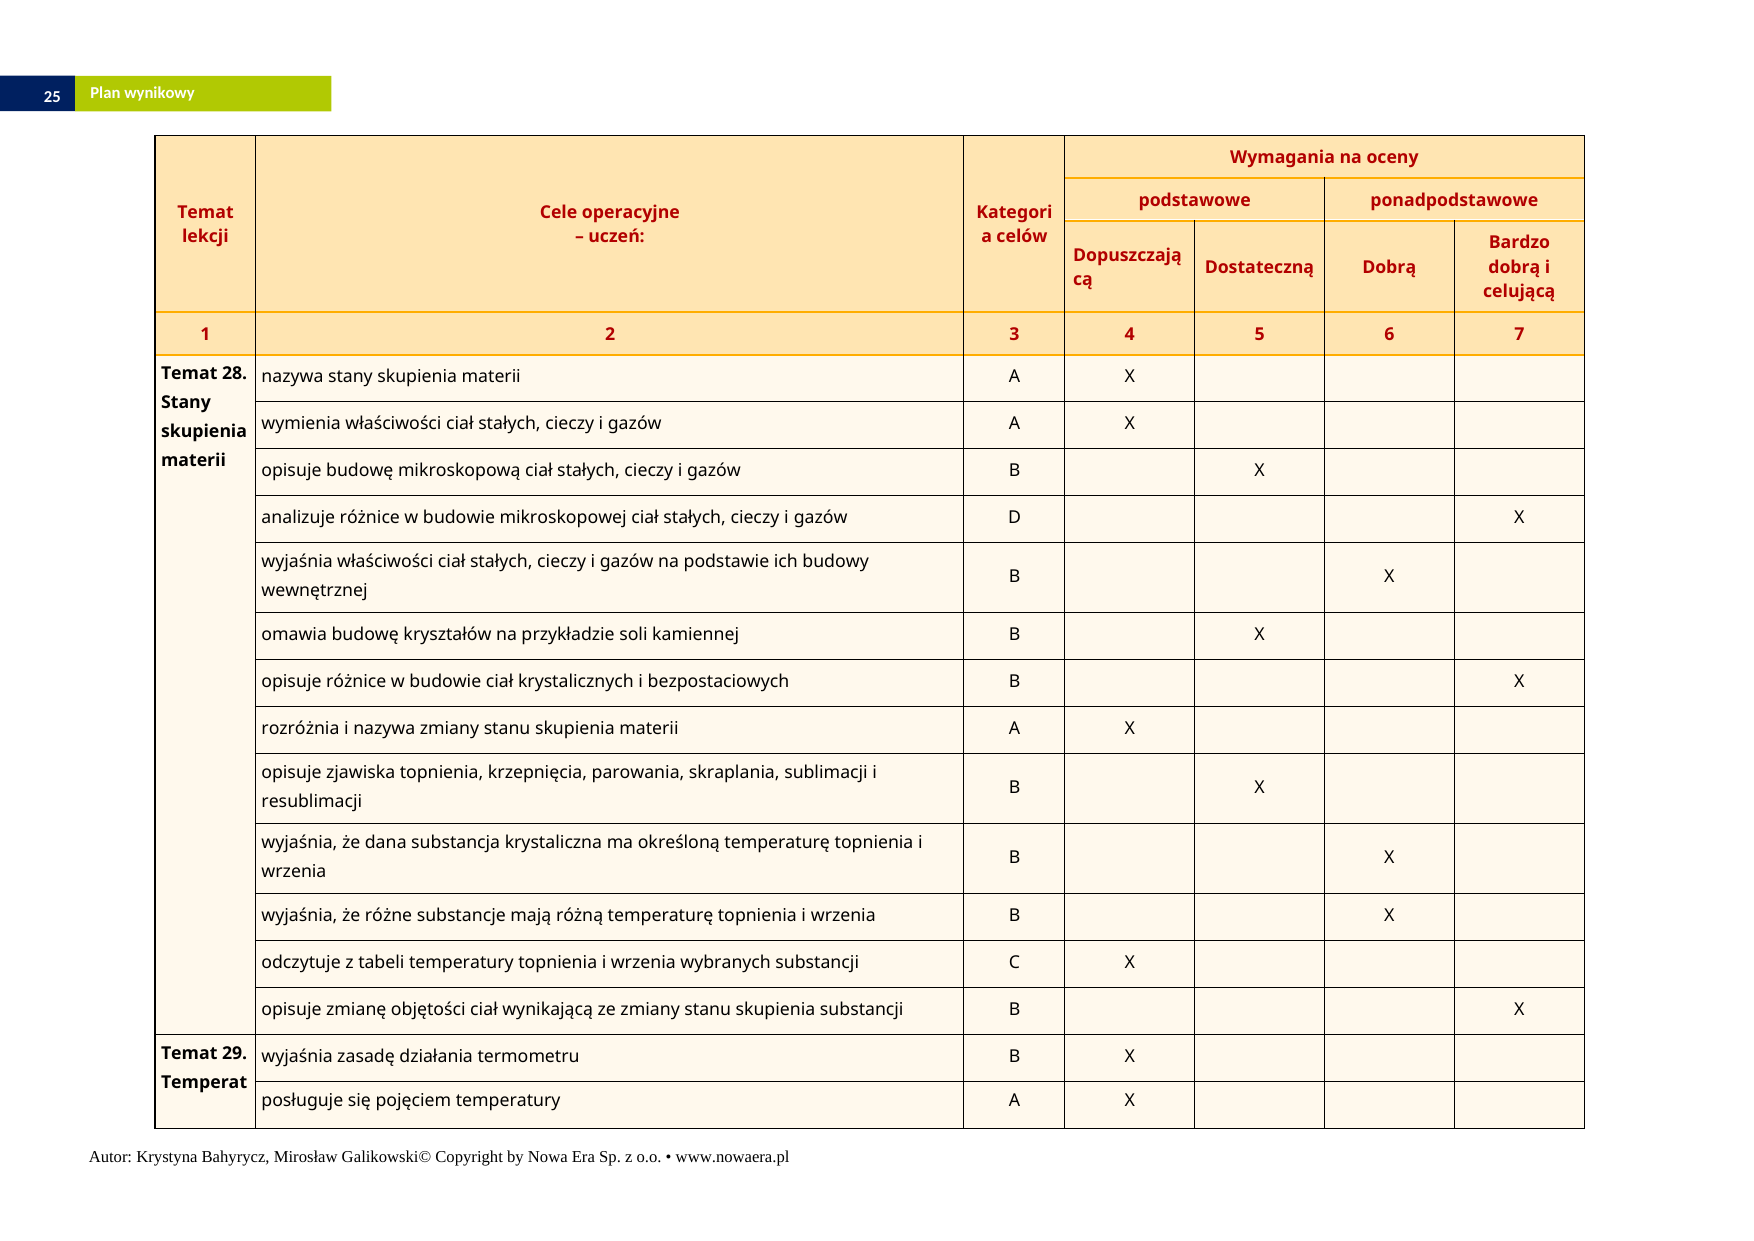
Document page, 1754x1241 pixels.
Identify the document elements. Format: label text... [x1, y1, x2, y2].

table_cell B [964, 754, 1064, 823]
table_cell [1065, 613, 1194, 659]
table_cell wymienia właściwości ciał stałych, cieczy i gazów [256, 402, 963, 448]
table_cell ponadpodstawowe [1325, 179, 1584, 219]
table_cell omawia budowę kryształów na przykładzie soli kamiennej [256, 613, 963, 659]
table_cell [1195, 543, 1324, 612]
table_header Kategoria celów [964, 136, 1064, 311]
table_cell rozróżnia i nazywa zmiany stanu skupienia materii [256, 707, 963, 753]
table_cell 2 [256, 313, 963, 354]
table_cell Dopuszczającą [1065, 222, 1194, 311]
table_cell [1325, 1035, 1454, 1081]
table_cell 3 [964, 313, 1064, 354]
table_cell wyjaśnia właściwości ciał stałych, cieczy i gazów na podstawie ich budowy wewnętrznej [256, 543, 963, 612]
table_cell [1065, 449, 1194, 495]
table_header Temat lekcji [156, 136, 255, 311]
table_cell opisuje zmianę objętości ciał wynikającą ze zmiany stanu skupienia substancji [256, 988, 963, 1034]
table_cell X [1065, 402, 1194, 448]
table_cell [1455, 449, 1584, 495]
table_cell [1065, 660, 1194, 706]
table_cell [1195, 660, 1324, 706]
table_cell X [1065, 1035, 1194, 1081]
table_cell X [1455, 988, 1584, 1034]
table_cell wyjaśnia, że różne substancje mają różną temperaturę topnienia i wrzenia [256, 894, 963, 940]
table_cell [1325, 754, 1454, 823]
table_cell B [964, 1035, 1064, 1081]
table_cell [1195, 894, 1324, 940]
table_cell [1195, 356, 1324, 401]
table_cell Dobrą [1325, 222, 1454, 311]
table_cell X [1455, 496, 1584, 542]
table_cell B [964, 613, 1064, 659]
table_cell X [1065, 356, 1194, 401]
table_cell [1455, 402, 1584, 448]
table_cell [1455, 356, 1584, 401]
table_cell opisuje budowę mikroskopową ciał stałych, cieczy i gazów [256, 449, 963, 495]
table_cell [1325, 613, 1454, 659]
table_cell [1195, 707, 1324, 753]
table_cell [1325, 449, 1454, 495]
table_cell B [964, 894, 1064, 940]
table_cell opisuje zjawiska topnienia, krzepnięcia, parowania, skraplania, sublimacji i resublimacji [256, 754, 963, 823]
table_cell [1195, 496, 1324, 542]
table_cell 7 [1455, 313, 1584, 354]
table_cell [1325, 356, 1454, 401]
table_cell 6 [1325, 313, 1454, 354]
table_cell [1455, 894, 1584, 940]
table_cell [1065, 754, 1194, 823]
table_cell [1195, 988, 1324, 1034]
table_cell odczytuje z tabeli temperatury topnienia i wrzenia wybranych substancji [256, 941, 963, 987]
table_cell D [964, 496, 1064, 542]
table_cell [1455, 707, 1584, 753]
table_cell [1325, 1082, 1454, 1128]
table_cell X [1065, 707, 1194, 753]
table_cell podstawowe [1065, 179, 1324, 219]
table_cell A [964, 1082, 1064, 1128]
table_cell [1195, 1035, 1324, 1081]
table_cell Temat 28. Stany skupienia materii [156, 356, 255, 1034]
table_cell [1195, 1082, 1324, 1128]
table_cell X [1195, 449, 1324, 495]
table_cell [1325, 707, 1454, 753]
table_cell X [1325, 543, 1454, 612]
table_cell C [964, 941, 1064, 987]
table_cell [1195, 941, 1324, 987]
table_cell [1065, 496, 1194, 542]
table_cell [1065, 543, 1194, 612]
table_cell analizuje różnice w budowie mikroskopowej ciał stałych, cieczy i gazów [256, 496, 963, 542]
table_cell wyjaśnia zasadę działania termometru [256, 1035, 963, 1081]
table_cell [1455, 1082, 1584, 1128]
table_cell B [964, 988, 1064, 1034]
table_cell Bardzo dobrą i celującą [1455, 222, 1584, 311]
table_cell 1 [156, 313, 255, 354]
table_cell 4 [1065, 313, 1194, 354]
table_cell X [1325, 894, 1454, 940]
table_cell nazywa stany skupienia materii [256, 356, 963, 401]
table_cell Dostateczną [1195, 222, 1324, 311]
table_cell B [964, 824, 1064, 893]
table_cell B [964, 660, 1064, 706]
table_cell [1325, 988, 1454, 1034]
table_cell [1455, 941, 1584, 987]
table_cell [1195, 824, 1324, 893]
table_cell [1455, 1035, 1584, 1081]
table_cell X [1195, 754, 1324, 823]
table_cell [1065, 894, 1194, 940]
table_cell [1455, 543, 1584, 612]
table_cell B [964, 543, 1064, 612]
table_header Cele operacyjne – uczeń: [256, 136, 963, 311]
table_cell X [1325, 824, 1454, 893]
table_cell posługuje się pojęciem temperatury [256, 1082, 963, 1128]
table_cell [1455, 613, 1584, 659]
table_cell wyjaśnia, że dana substancja krystaliczna ma określoną temperaturę topnienia i wrzenia [256, 824, 963, 893]
table_cell A [964, 356, 1064, 401]
table_cell [1195, 402, 1324, 448]
table_cell X [1455, 660, 1584, 706]
table_cell [1065, 988, 1194, 1034]
table_cell [1455, 754, 1584, 823]
table_header Wymagania na oceny [1065, 136, 1584, 177]
table_cell [1325, 402, 1454, 448]
table_cell A [964, 402, 1064, 448]
table_cell B [964, 449, 1064, 495]
table_cell X [1195, 613, 1324, 659]
table_cell [1325, 941, 1454, 987]
table_cell X [1065, 1082, 1194, 1128]
table_cell [1065, 824, 1194, 893]
table_cell A [964, 707, 1064, 753]
table_cell [1325, 660, 1454, 706]
table_cell [1455, 824, 1584, 893]
table_cell opisuje różnice w budowie ciał krystalicznych i bezpostaciowych [256, 660, 963, 706]
table_cell 5 [1195, 313, 1324, 354]
table_cell [1325, 496, 1454, 542]
table_cell Temat 29. Temperatura a energia [156, 1035, 255, 1128]
table_cell X [1065, 941, 1194, 987]
